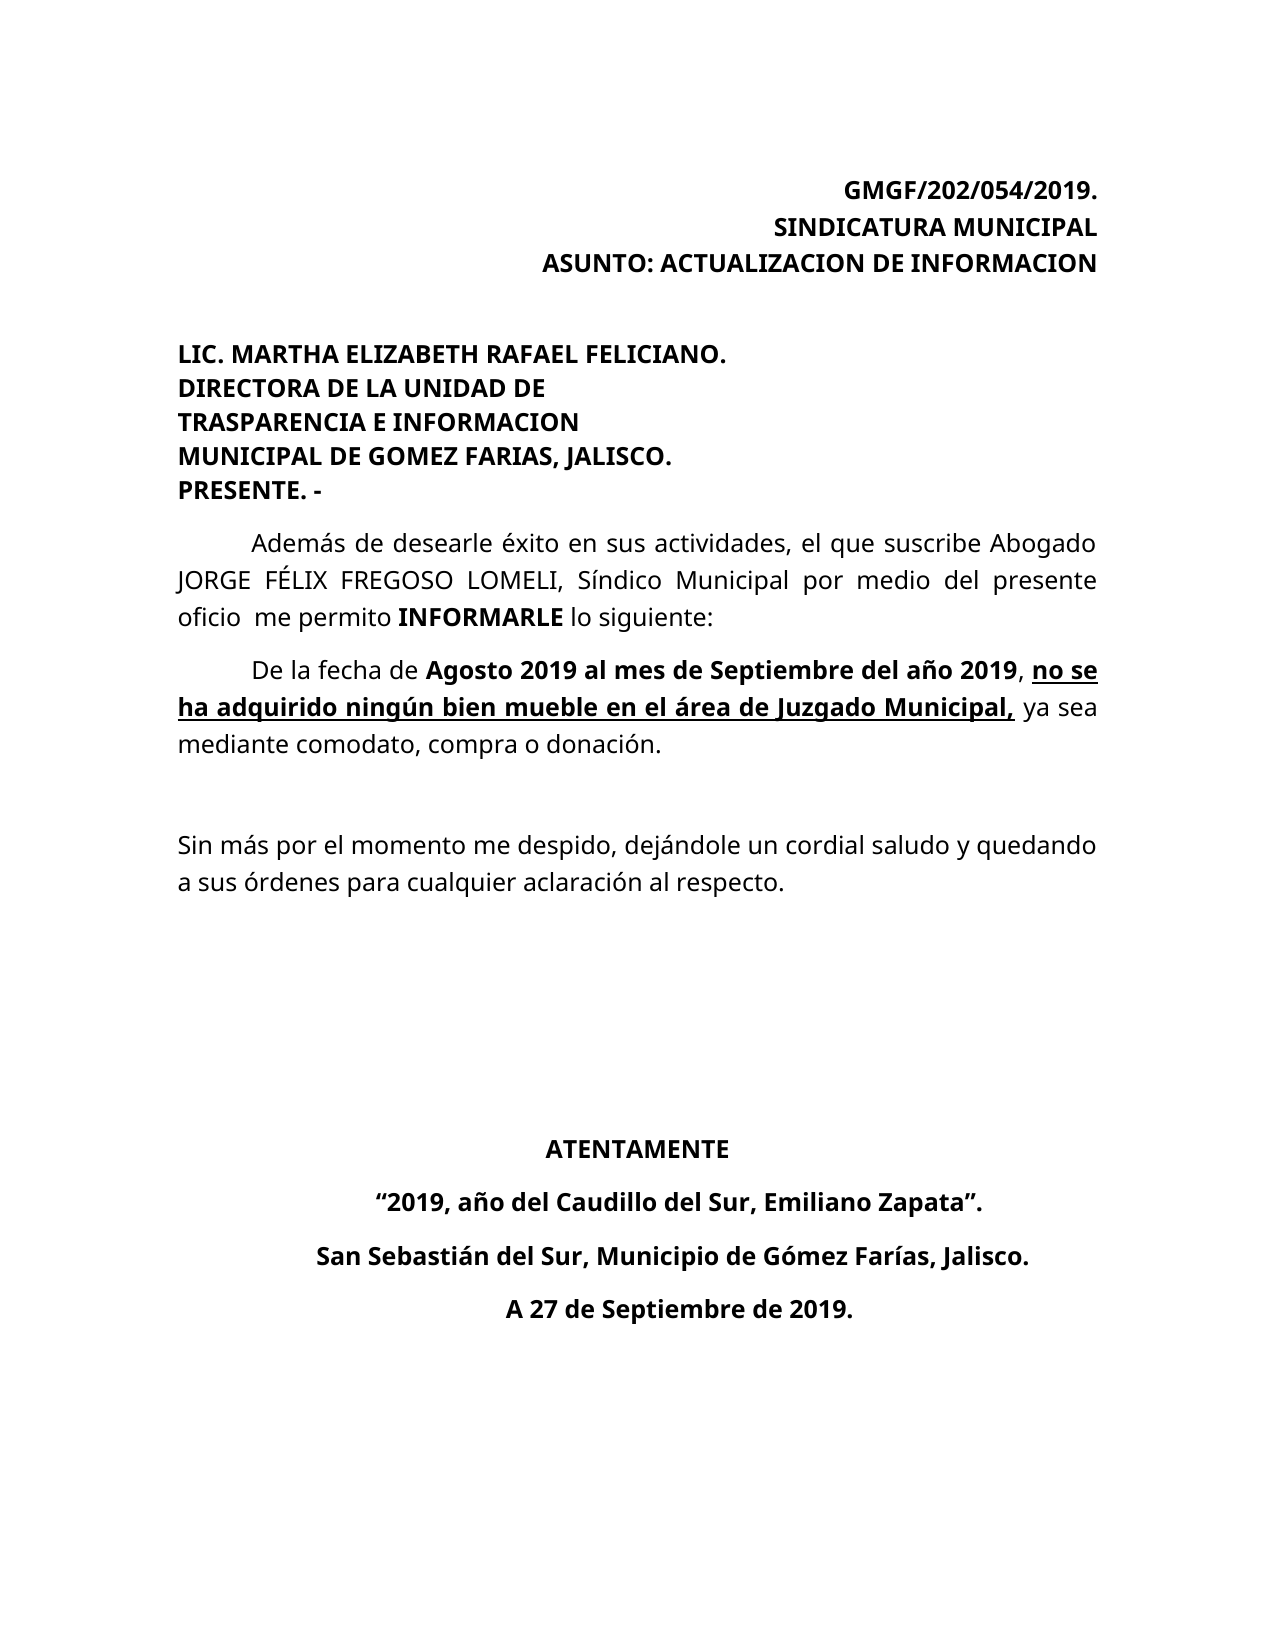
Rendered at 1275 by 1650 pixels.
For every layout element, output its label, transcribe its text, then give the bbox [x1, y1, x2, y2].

text ATENTAMENTE [177, 1131, 1098, 1165]
text San Sebastián del Sur, Municipio de Gómez Farías, Jalisco. [177, 1238, 1098, 1272]
text De la fecha de Agosto 2019 al mes de Septiembre del año 2019, no se ha adquirido ningún bien mueble en el área de Juzgado Municipal, ya sea mediante comodato, compra o donación. [177, 653, 1098, 761]
text PRESENTE. - [177, 473, 1098, 507]
text LIC. MARTHA ELIZABETH RAFAEL FELICIANO. [177, 336, 1098, 370]
text MUNICIPAL DE GOMEZ FARIAS, JALISCO. [177, 438, 1098, 473]
text “2019, año del Caudillo del Sur, Emiliano Zapata”. [177, 1185, 1098, 1219]
text Sin más por el momento me despido, dejándole un cordial saludo y quedando a sus órdenes para cualquier aclaración al respecto. [177, 827, 1098, 898]
text TRASPARENCIA E INFORMACION [177, 404, 1098, 438]
text DIRECTORA DE LA UNIDAD DE [177, 370, 1098, 404]
text Además de desearle éxito en sus actividades, el que suscribe Abogado JORGE FÉLIX FREGOSO LOMELI, Síndico Municipal por medio del presente oficio me permito INFORMARLE lo siguiente: [177, 526, 1098, 634]
text GMGF/202/054/2019. SINDICATURA MUNICIPAL ASUNTO: ACTUALIZACION DE INFORMACION [177, 173, 1098, 280]
text A 27 de Septiembre de 2019. [177, 1292, 1098, 1326]
